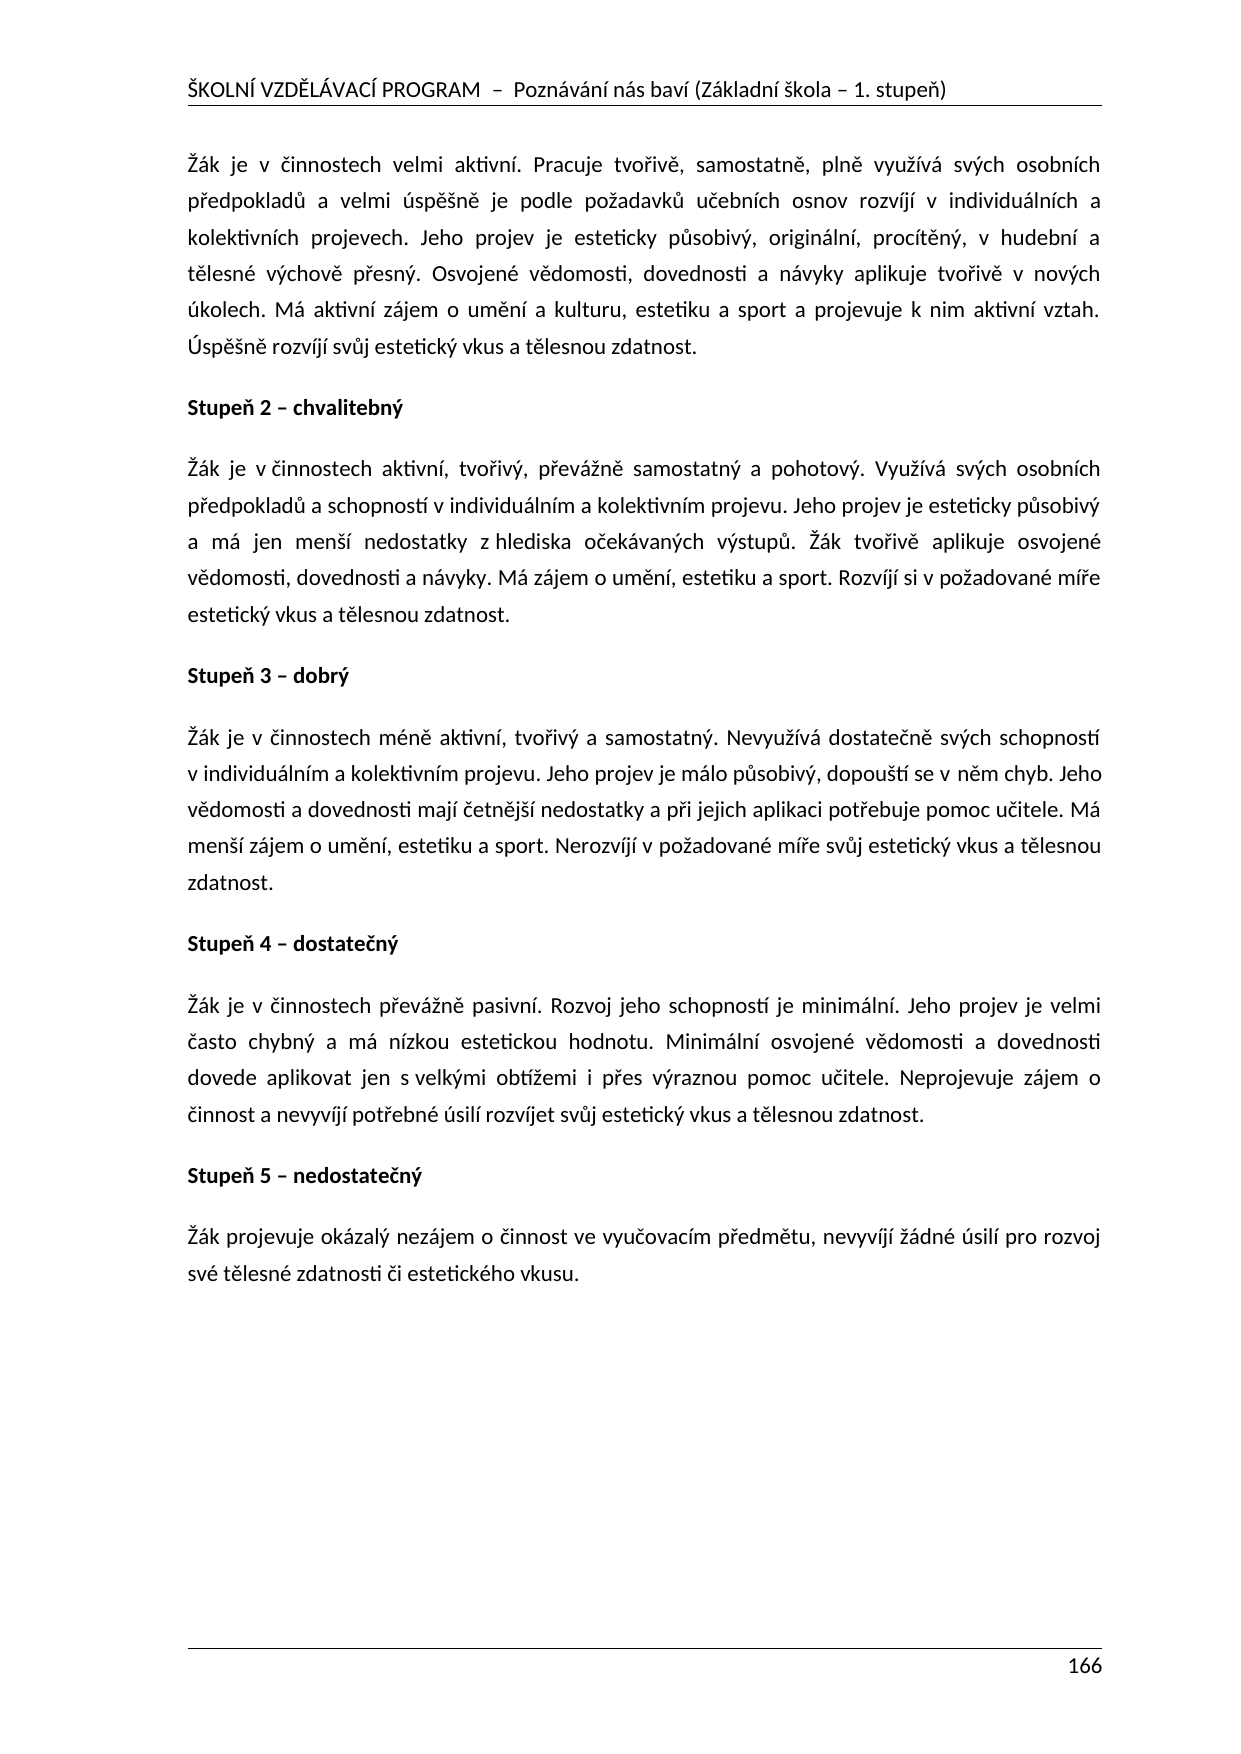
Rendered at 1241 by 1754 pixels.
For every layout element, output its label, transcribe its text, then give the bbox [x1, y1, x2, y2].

text Žák projevuje okázalý nezájem o činnost ve vyučovacím předmětu, nevyvíjí žádné úsilí pro rozvoj své tělesné zdatnosti či estetického vkusu. [187, 1222, 1102, 1287]
text Žák je v činnostech převážně pasivní. Rozvoj jeho schopností je minimální. Jeho projev je velmi často chybný a má nízkou estetickou hodnotu. Minimální osvojené vědomosti a dovednosti dovede aplikovat jen s velkými obtížemi i přes výraznou pomoc učitele. Neprojevuje zájem o činnost a nevyvíjí potřebné úsilí rozvíjet svůj estetický vkus a tělesnou zdatnost. [187, 991, 1102, 1128]
text Stupeň 2 – chvalitebný [187, 393, 1102, 421]
text Stupeň 3 – dobrý [187, 661, 1102, 689]
text Žák je v činnostech velmi aktivní. Pracuje tvořivě, samostatně, plně využívá svých osobních předpokladů a velmi úspěšně je podle požadavků učebních osnov rozvíjí v individuálních a kolektivních projevech. Jeho projev je esteticky působivý, originální, procítěný, v hudební a tělesné výchově přesný. Osvojené vědomosti, dovednosti a návyky aplikuje tvořivě v nových úkolech. Má aktivní zájem o umění a kulturu, estetiku a sport a projevuje k nim aktivní vztah. Úspěšně rozvíjí svůj estetický vkus a tělesnou zdatnost. [187, 150, 1102, 360]
text Stupeň 4 – dostatečný [187, 929, 1102, 957]
text Stupeň 5 – nedostatečný [187, 1161, 1102, 1189]
text Žák je v činnostech aktivní, tvořivý, převážně samostatný a pohotový. Využívá svých osobních předpokladů a schopností v individuálním a kolektivním projevu. Jeho projev je esteticky působivý a má jen menší nedostatky z hlediska očekávaných výstupů. Žák tvořivě aplikuje osvojené vědomosti, dovednosti a návyky. Má zájem o umění, estetiku a sport. Rozvíjí si v požadované míře estetický vkus a tělesnou zdatnost. [187, 454, 1102, 628]
text Žák je v činnostech méně aktivní, tvořivý a samostatný. Nevyužívá dostatečně svých schopností v individuálním a kolektivním projevu. Jeho projev je málo působivý, dopouští se v něm chyb. Jeho vědomosti a dovednosti mají četnější nedostatky a při jejich aplikaci potřebuje pomoc učitele. Má menší zájem o umění, estetiku a sport. Nerozvíjí v požadované míře svůj estetický vkus a tělesnou zdatnost. [187, 723, 1102, 896]
